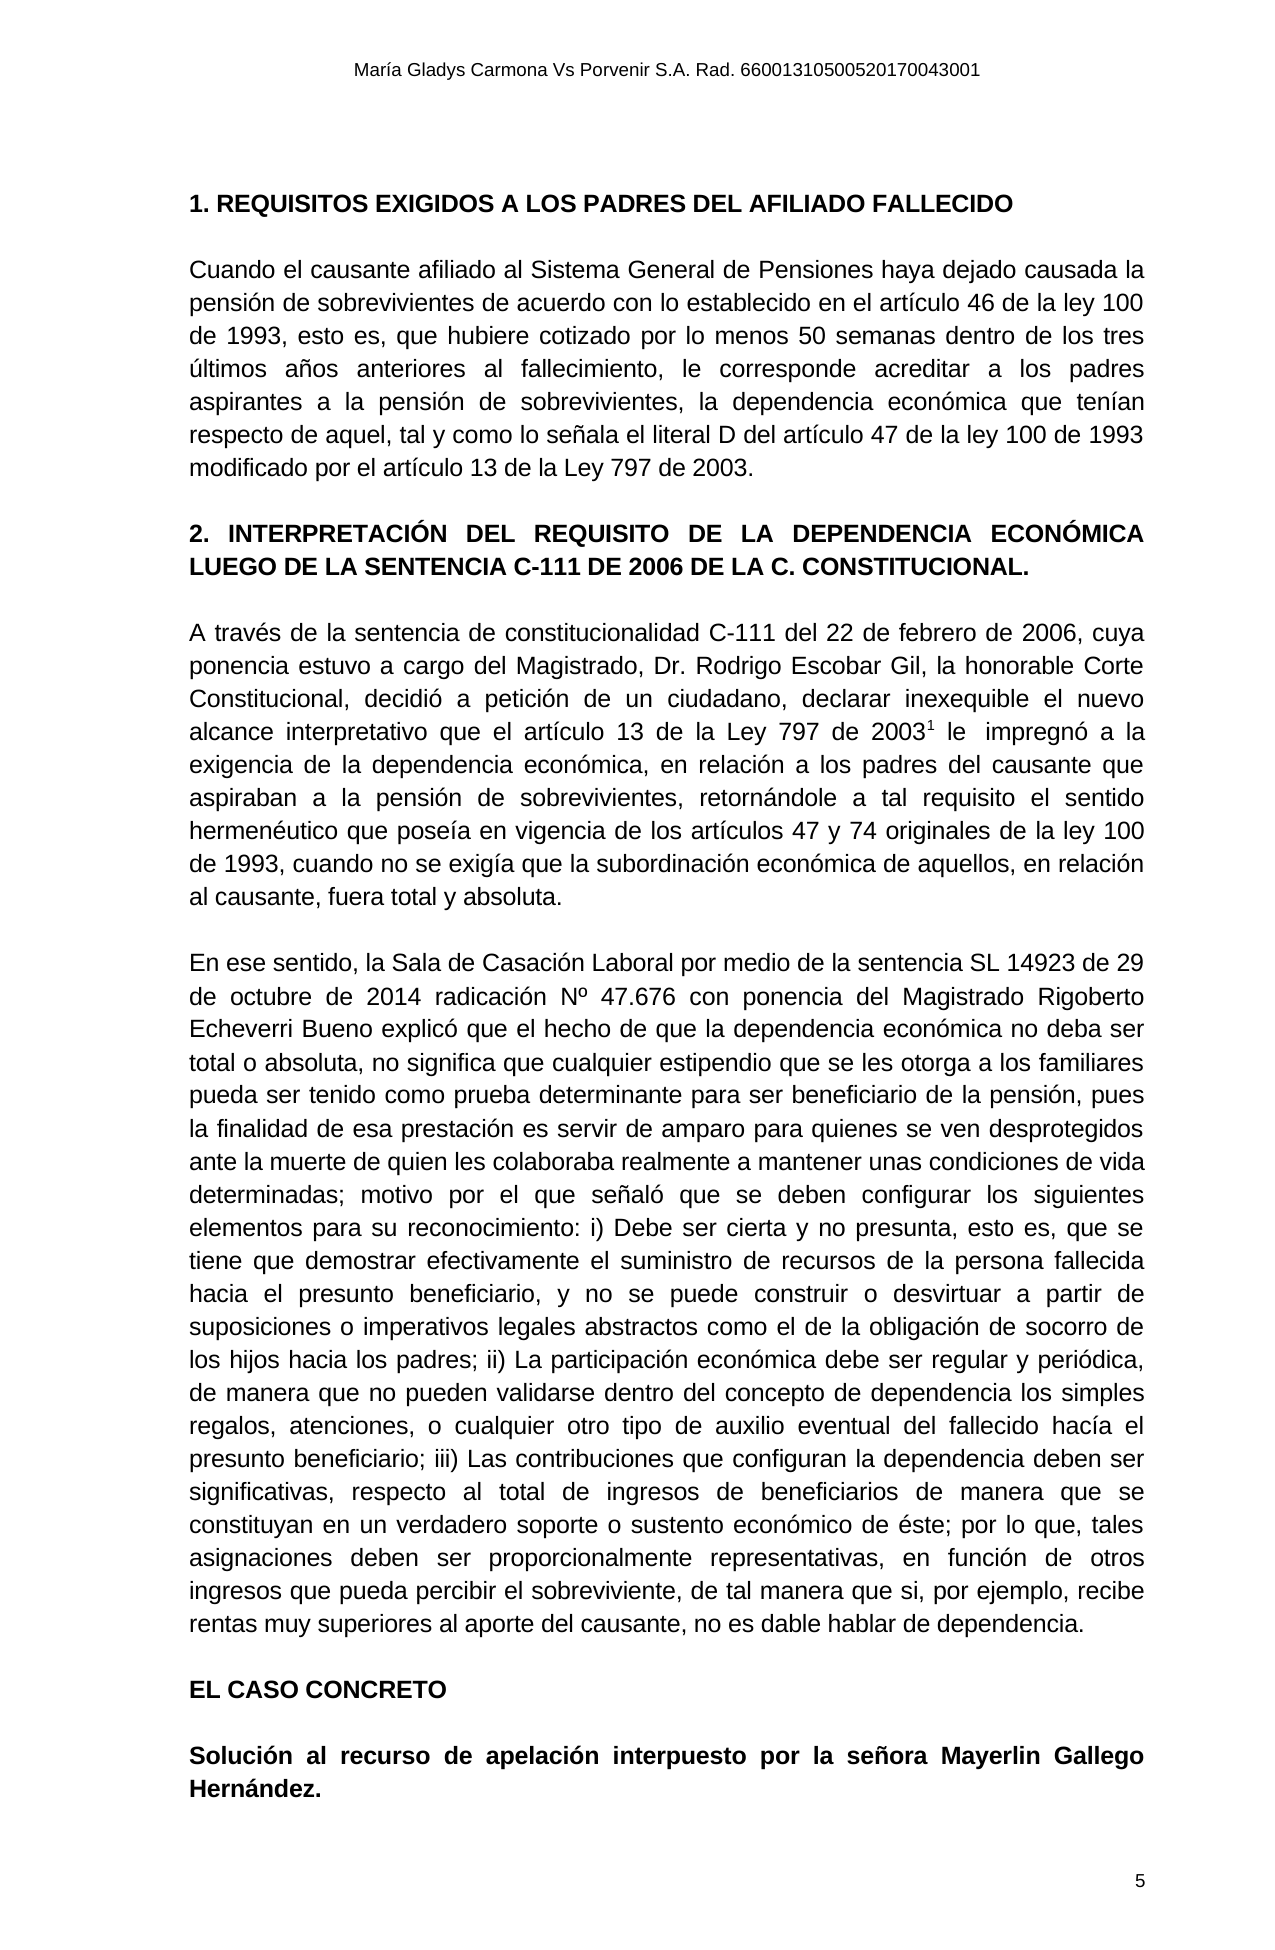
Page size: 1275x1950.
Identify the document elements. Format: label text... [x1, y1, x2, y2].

text En ese sentido, la Sala de Casación Laboral por medio de la sentencia SL 14923 de 29 de octubre de 2014 radicación Nº 47.676 con ponencia del Magistrado Rigoberto Echeverri Bueno explicó que el hecho de que la dependencia económica no deba ser total o absoluta, no significa que cualquier estipendio que se les otorga a los familiares pueda ser tenido como prueba determinante para ser beneficiario de la pensión, pues la finalidad de esa prestación es servir de amparo para quienes se ven desprotegidos ante la muerte de quien les colaboraba realmente a mantener unas condiciones de vida determinadas; motivo por el que señaló que se deben configurar los siguientes elementos para su reconocimiento: i) Debe ser cierta y no presunta, esto es, que se tiene que demostrar efectivamente el suministro de recursos de la persona fallecida hacia el presunto beneficiario, y no se puede construir o desvirtuar a partir de suposiciones o imperativos legales abstractos como el de la obligación de socorro de los hijos hacia los padres; ii) La participación económica debe ser regular y periódica, de manera que no pueden validarse dentro del concepto de dependencia los simples regalos, atenciones, o cualquier otro tipo de auxilio eventual del fallecido hacía el presunto beneficiario; iii) Las contribuciones que configuran la dependencia deben ser significativas, respecto al total de ingresos de beneficiarios de manera que se constituyan en un verdadero soporte o sustento económico de éste; por lo que, tales asignaciones deben ser proporcionalmente representativas, en función de otros ingresos que pueda percibir el sobreviviente, de tal manera que si, por ejemplo, recibe rentas muy superiores al aporte del causante, no es dable hablar de dependencia. [189, 948, 1145, 1638]
text Solución al recurso de apelación interpuesto por la señora Mayerlin Gallego Hernández. [189, 1741, 1145, 1803]
text A través de la sentencia de constitucionalidad C-111 del 22 de febrero de 2006, cuya ponencia estuvo a cargo del Magistrado, Dr. Rodrigo Escobar Gil, la honorable Corte Constitucional, decidió a petición de un ciudadano, declarar inexequible el nuevo alcance interpretativo que el artículo 13 de la Ley 797 de 20031 le impregnó a la exigencia de la dependencia económica, en relación a los padres del causante que aspiraban a la pensión de sobrevivientes, retornándole a tal requisito el sentido hermenéutico que poseía en vigencia de los artículos 47 y 74 originales de la ley 100 de 1993, cuando no se exigía que la subordinación económica de aquellos, en relación al causante, fuera total y absoluta. [189, 618, 1145, 911]
text Cuando el causante afiliado al Sistema General de Pensiones haya dejado causada la pensión de sobrevivientes de acuerdo con lo establecido en el artículo 46 de la ley 100 de 1993, esto es, que hubiere cotizado por lo menos 50 semanas dentro de los tres últimos años anteriores al fallecimiento, le corresponde acreditar a los padres aspirantes a la pensión de sobrevivientes, la dependencia económica que tenían respecto de aquel, tal y como lo señala el literal D del artículo 47 de la ley 100 de 1993 modificado por el artículo 13 de la Ley 797 de 2003. [189, 255, 1145, 482]
text 2. INTERPRETACIÓN DEL REQUISITO DE LA DEPENDENCIA ECONÓMICA LUEGO DE LA SENTENCIA C-111 DE 2006 DE LA C. CONSTITUCIONAL. [189, 519, 1145, 581]
text 1. REQUISITOS EXIGIDOS A LOS PADRES DEL AFILIADO FALLECIDO [189, 189, 1145, 218]
text EL CASO CONCRETO [189, 1675, 1121, 1704]
